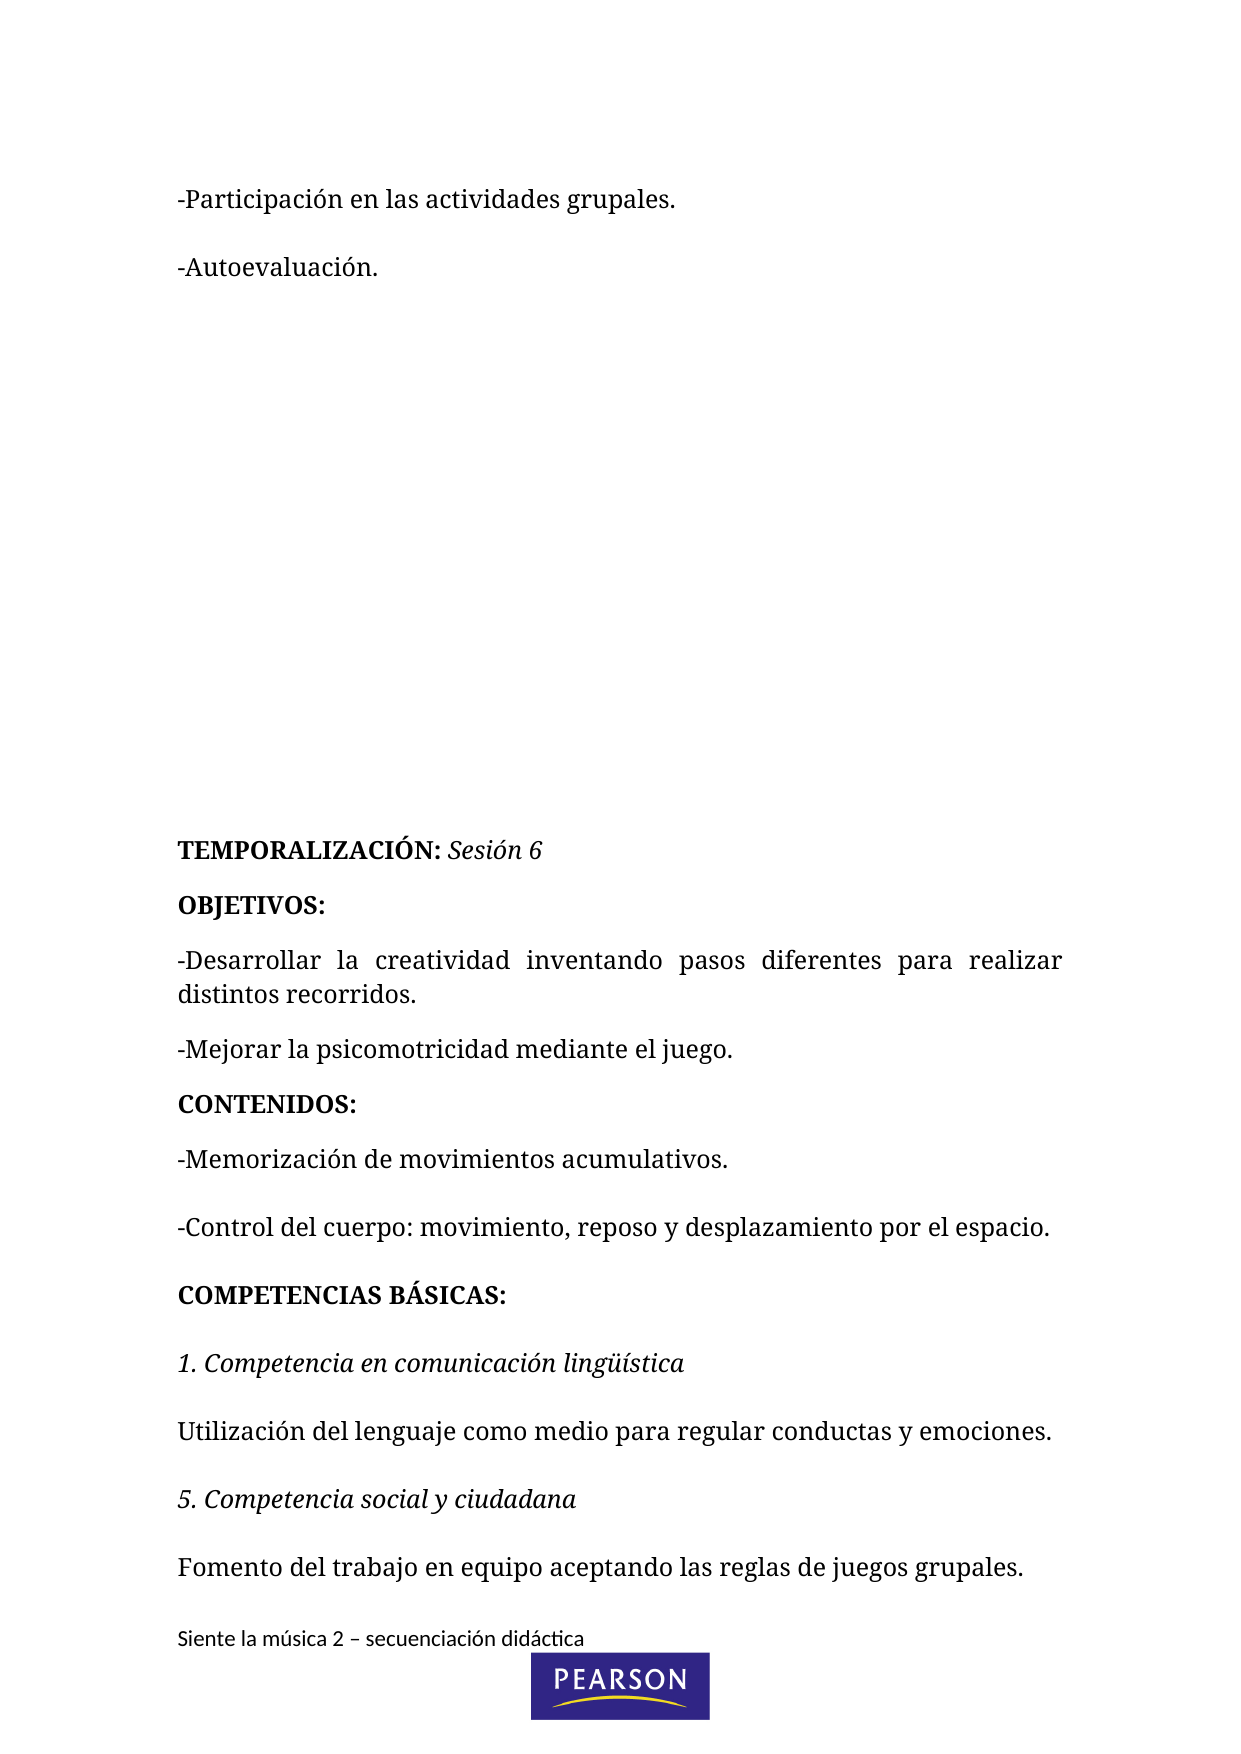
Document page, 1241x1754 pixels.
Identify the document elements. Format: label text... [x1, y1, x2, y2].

picture [524, 1648, 716, 1725]
text 1. Competencia en comunicación lingüística [177, 1346, 1063, 1380]
text Utilización del lenguaje como medio para regular conductas y emociones. [177, 1414, 1063, 1448]
text -Memorización de movimientos acumulativos. [177, 1141, 1063, 1175]
text -Desarrollar la creatividad inventando pasos diferentes para realizar distintos recorridos. [177, 943, 1063, 1011]
text 5. Competencia social y ciudadana [177, 1482, 1063, 1516]
text -Control del cuerpo: movimiento, reposo y desplazamiento por el espacio. [177, 1209, 1063, 1243]
text OBJETIVOS: [177, 888, 1063, 922]
text Fomento del trabajo en equipo aceptando las reglas de juegos grupales. [177, 1550, 1063, 1584]
text -Participación en las actividades grupales. [177, 182, 1063, 216]
text TEMPORALIZACIÓN: Sesión 6 [177, 833, 1063, 867]
text CONTENIDOS: [177, 1086, 1063, 1121]
text -Mejorar la psicomotricidad mediante el juego. [177, 1032, 1063, 1066]
text COMPETENCIAS BÁSICAS: [177, 1278, 1063, 1312]
text -Autoevaluación. [177, 250, 1063, 284]
